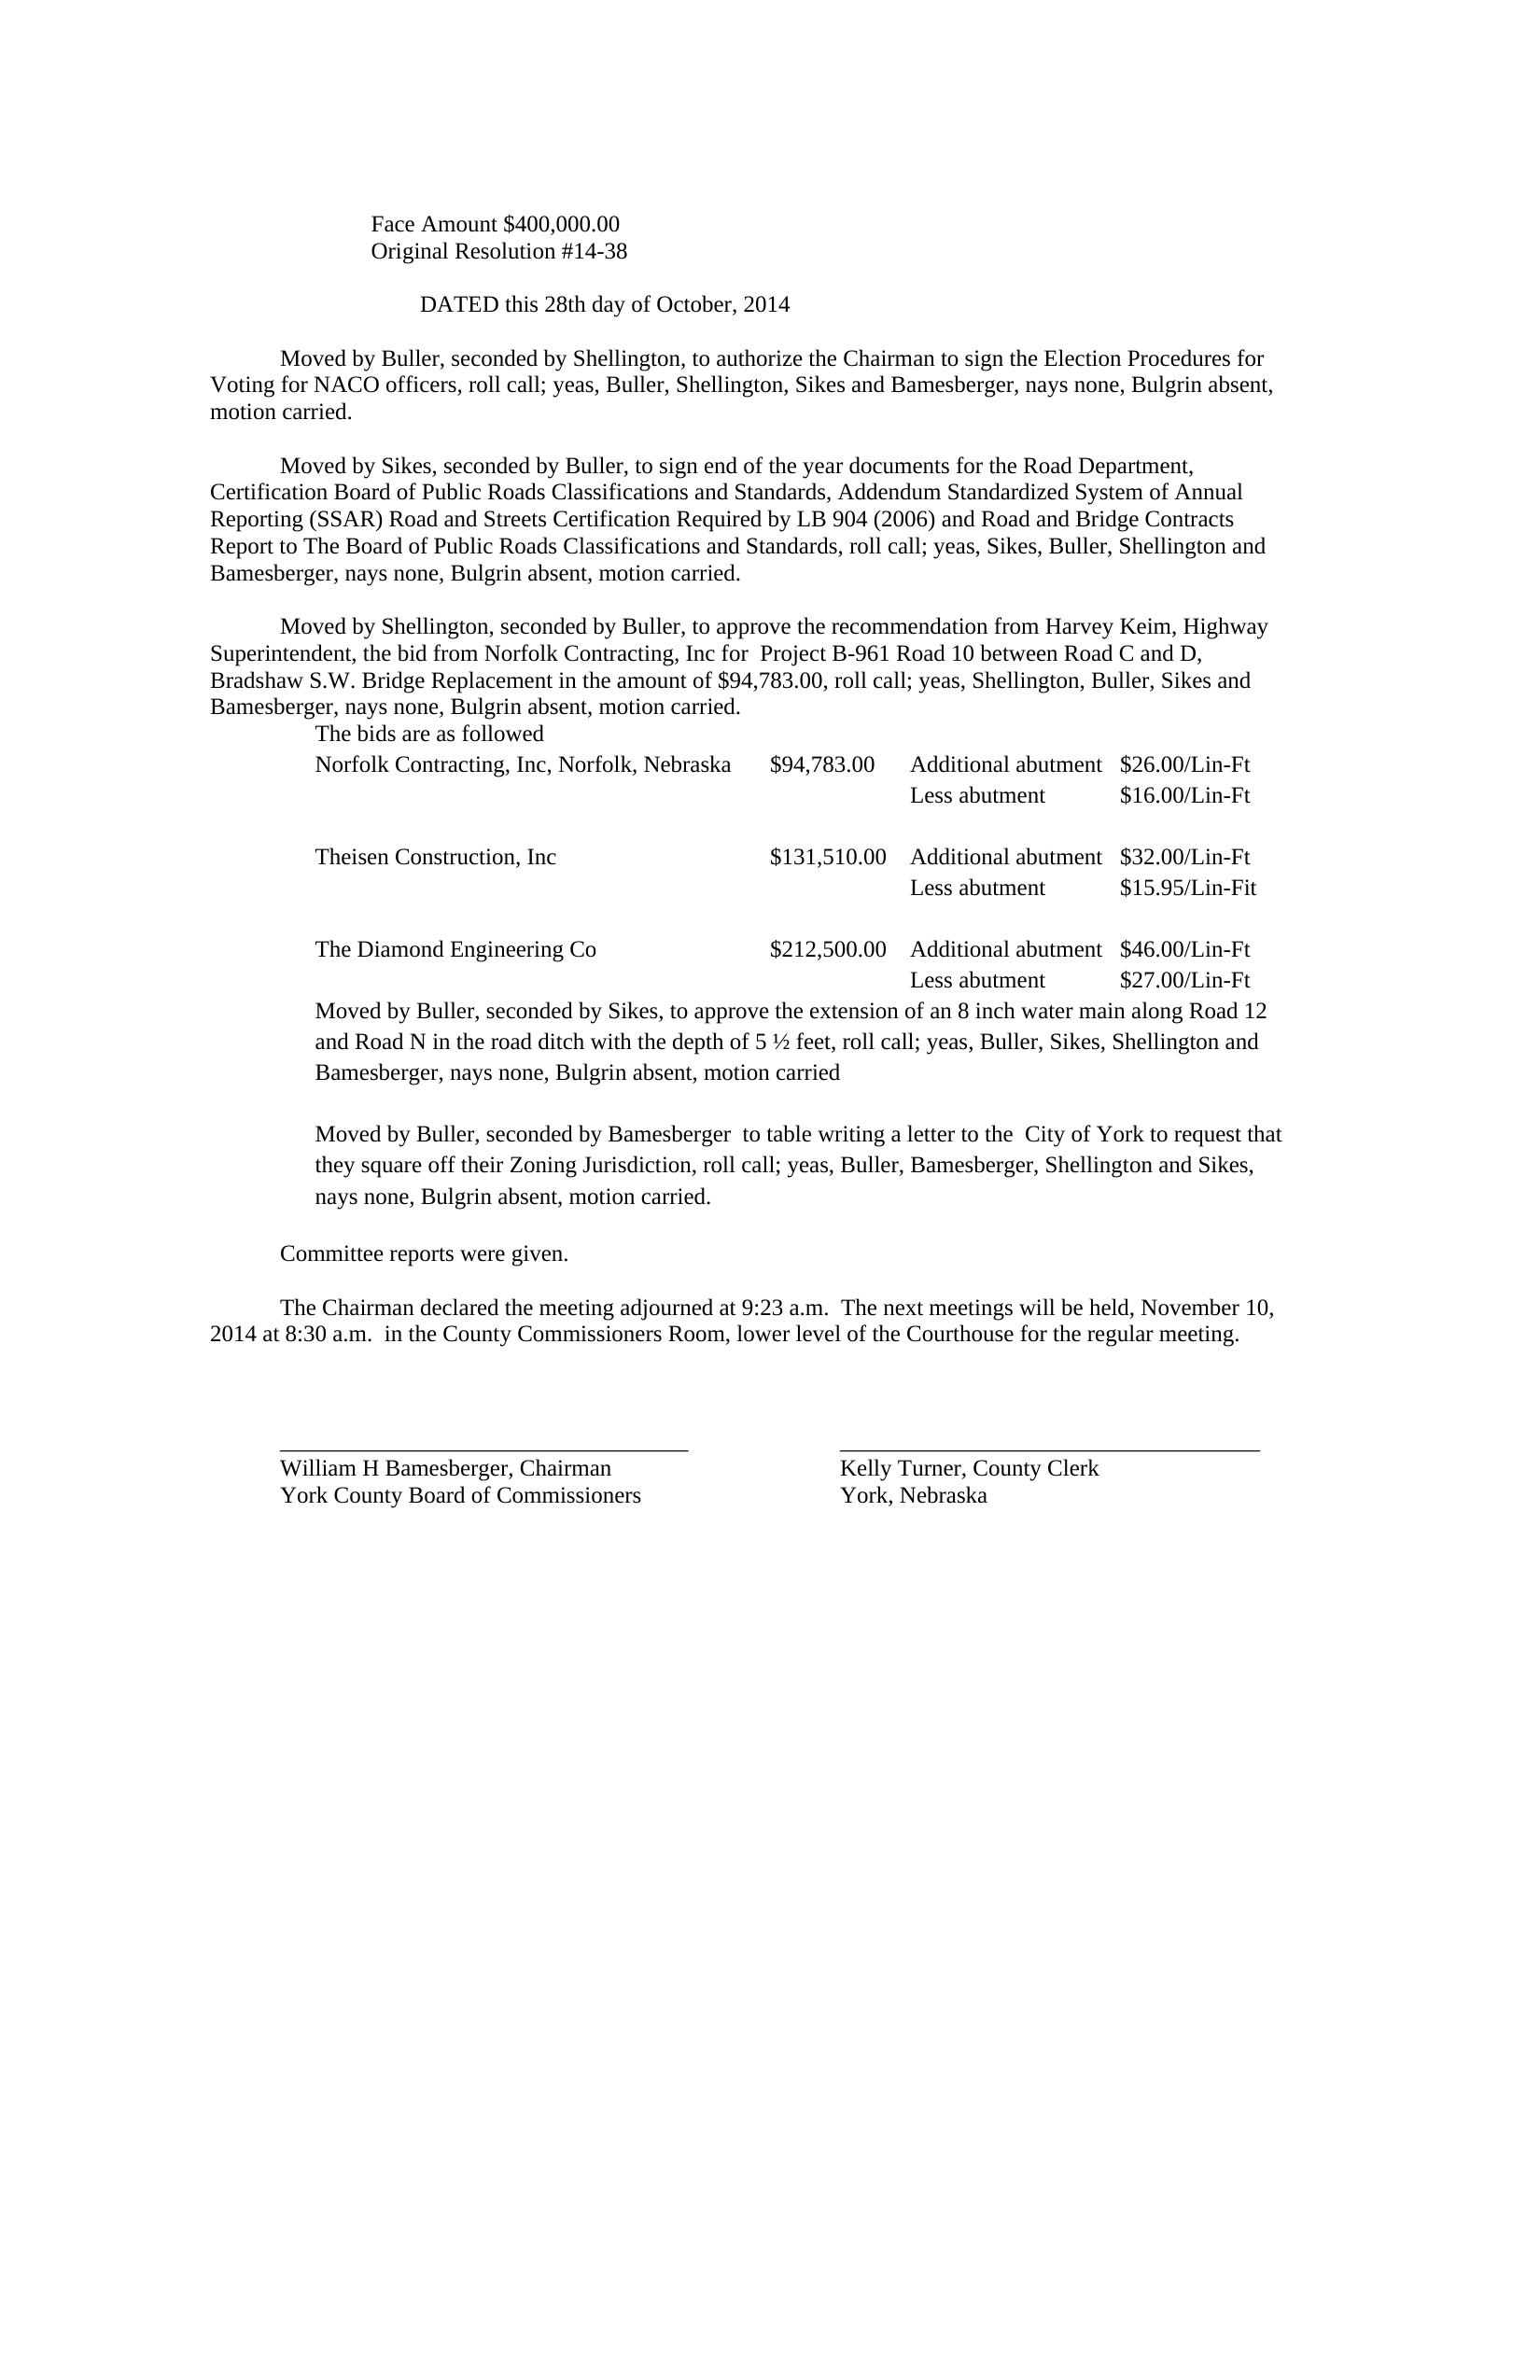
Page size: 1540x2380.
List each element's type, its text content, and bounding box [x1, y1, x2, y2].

list Less abutment $16.00/Lin-Ft [315, 781, 1295, 808]
list Moved by Buller, seconded by Sikes, to approve the extension of an 8 inch water main along Road 12 and Road N in the road ditch with the depth of 5 ½ feet, roll call; yeas, Buller, Sikes, Shellington and Bamesberger, nays none, Bulgrin absent, motion carried [315, 997, 1295, 1085]
list Less abutment $15.95/Lin-Fit [315, 874, 1295, 901]
list Theisen Construction, Inc $131,510.00 Additional abutment $32.00/Lin-Ft [315, 843, 1295, 870]
text Moved by Buller, seconded by Shellington, to authorize the Chairman to sign the Election Procedures for Voting for NACO officers, roll call; yeas, Buller, Shellington, Sikes and Bamesberger, nays none, Bulgrin absent, motion carried. [210, 344, 1295, 425]
list Norfolk Contracting, Inc, Norfolk, Nebraska $94,783.00 Additional abutment $26.00/Lin-Ft [315, 750, 1295, 777]
text Committee reports were given. [280, 1239, 1295, 1267]
text Original Resolution #14-38 [280, 237, 1295, 263]
list Moved by Buller, seconded by Bamesberger to table writing a letter to the City of York to request that they square off their Zoning Jurisdiction, roll call; yeas, Buller, Bamesberger, Shellington and Sikes, nays none, Bulgrin absent, motion carried. [315, 1121, 1295, 1209]
text DATED this 28th day of October, 2014 [280, 290, 1295, 317]
text Moved by Shellington, seconded by Buller, to approve the recommendation from Harvey Keim, Highway Superintendent, the bid from Norfolk Contracting, Inc for Project B-961 Road 10 between Road C and D, Bradshaw S.W. Bridge Replacement in the amount of $94,783.00, roll call; yeas, Shellington, Buller, Sikes and Bamesberger, nays none, Bulgrin absent, motion carried. [210, 612, 1295, 720]
text William H Bamesberger, Chairman Kelly Turner, County Clerk [210, 1454, 1295, 1481]
list The Diamond Engineering Co $212,500.00 Additional abutment $46.00/Lin-Ft [315, 935, 1295, 962]
text York County Board of Commissioners York, Nebraska [280, 1481, 1295, 1508]
list Less abutment $27.00/Lin-Ft [315, 966, 1295, 993]
text ___________________________________ ____________________________________ [210, 1427, 1295, 1454]
text Moved by Sikes, seconded by Buller, to sign end of the year documents for the Road Department, Certification Board of Public Roads Classifications and Standards, Addendum Standardized System of Annual Reporting (SSAR) Road and Streets Certification Required by LB 904 (2006) and Road and Bridge Contracts Report to The Board of Public Roads Classifications and Standards, roll call; yeas, Sikes, Buller, Shellington and Bamesberger, nays none, Bulgrin absent, motion carried. [210, 452, 1295, 585]
list The bids are as followed [315, 720, 1295, 747]
text The Chairman declared the meeting adjourned at 9:23 a.m. The next meetings will be held, November 10, 2014 at 8:30 a.m. in the County Commissioners Room, lower level of the Courthouse for the regular meeting. [210, 1294, 1295, 1347]
text Face Amount $400,000.00 [280, 210, 1295, 237]
